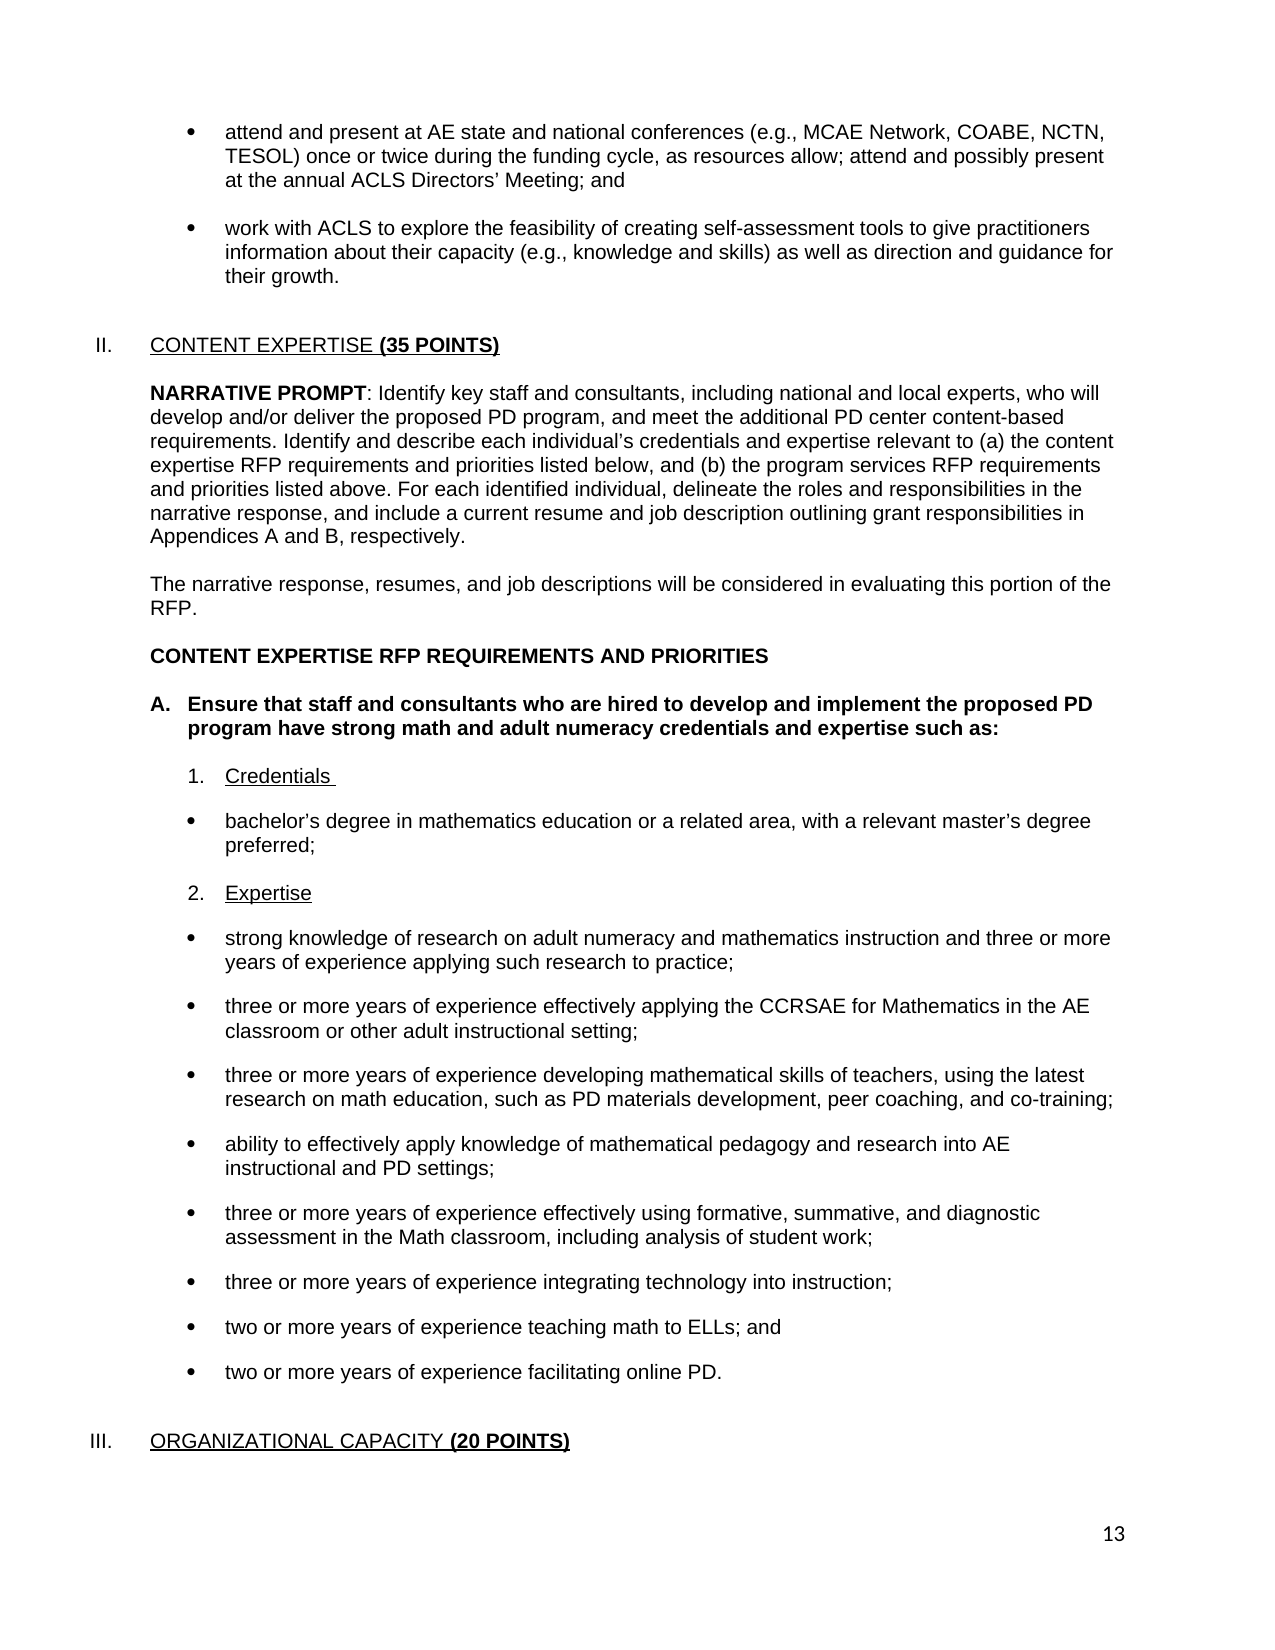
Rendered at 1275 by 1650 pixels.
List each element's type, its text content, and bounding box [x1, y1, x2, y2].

list CONTENT EXPERTISE (35 POINTS) [112, 333, 1125, 357]
list three or more years of experience developing mathematical skills of teachers, using the latest research on math education, such as PD materials development, peer coaching, and co-training; [187, 1063, 1125, 1111]
list ORGANIZATIONAL CAPACITY (20 POINTS) [112, 1428, 1125, 1452]
list Ensure that staff and consultants who are hired to develop and implement the proposed PD program have strong math and adult numeracy credentials and expertise such as: [150, 692, 1125, 740]
list two or more years of experience teaching math to ELLs; and [187, 1315, 1125, 1339]
list strong knowledge of research on adult numeracy and mathematics instruction and three or more years of experience applying such research to practice; [187, 926, 1125, 973]
text NARRATIVE PROMPT: Identify key staff and consultants, including national and local experts, who will develop and/or deliver the proposed PD program, and meet the additional PD center content-based requirements. Identify and describe each individual’s credentials and expertise relevant to (a) the content expertise RFP requirements and priorities listed below, and (b) the program services RFP requirements and priorities listed above. For each identified individual, delineate the roles and responsibilities in the narrative response, and include a current resume and job description outlining grant responsibilities in Appendices A and B, respectively. [150, 381, 1125, 548]
list Expertise [187, 881, 1125, 905]
list work with ACLS to explore the feasibility of creating self-assessment tools to give practitioners information about their capacity (e.g., knowledge and skills) as well as direction and guidance for their growth. [187, 216, 1125, 288]
list three or more years of experience effectively using formative, summative, and diagnostic assessment in the Math classroom, including analysis of student work; [187, 1201, 1125, 1249]
list bachelor’s degree in mathematics education or a related area, with a relevant master’s degree preferred; [187, 809, 1125, 857]
list three or more years of experience integrating technology into instruction; [187, 1270, 1125, 1294]
text CONTENT EXPERTISE RFP REQUIREMENTS AND PRIORITIES [150, 644, 1125, 668]
list two or more years of experience facilitating online PD. [187, 1359, 1125, 1384]
list attend and present at AE state and national conferences (e.g., MCAE Network, COABE, NCTN, TESOL) once or twice during the funding cycle, as resources allow; attend and possibly present at the annual ACLS Directors’ Meeting; and [187, 120, 1125, 192]
list three or more years of experience effectively applying the CCRSAE for Mathematics in the AE classroom or other adult instructional setting; [187, 994, 1125, 1042]
text The narrative response, resumes, and job descriptions will be considered in evaluating this portion of the RFP. [150, 572, 1125, 620]
list ability to effectively apply knowledge of mathematical pedagogy and research into AE instructional and PD settings; [187, 1132, 1125, 1180]
list Credentials [187, 764, 1125, 788]
